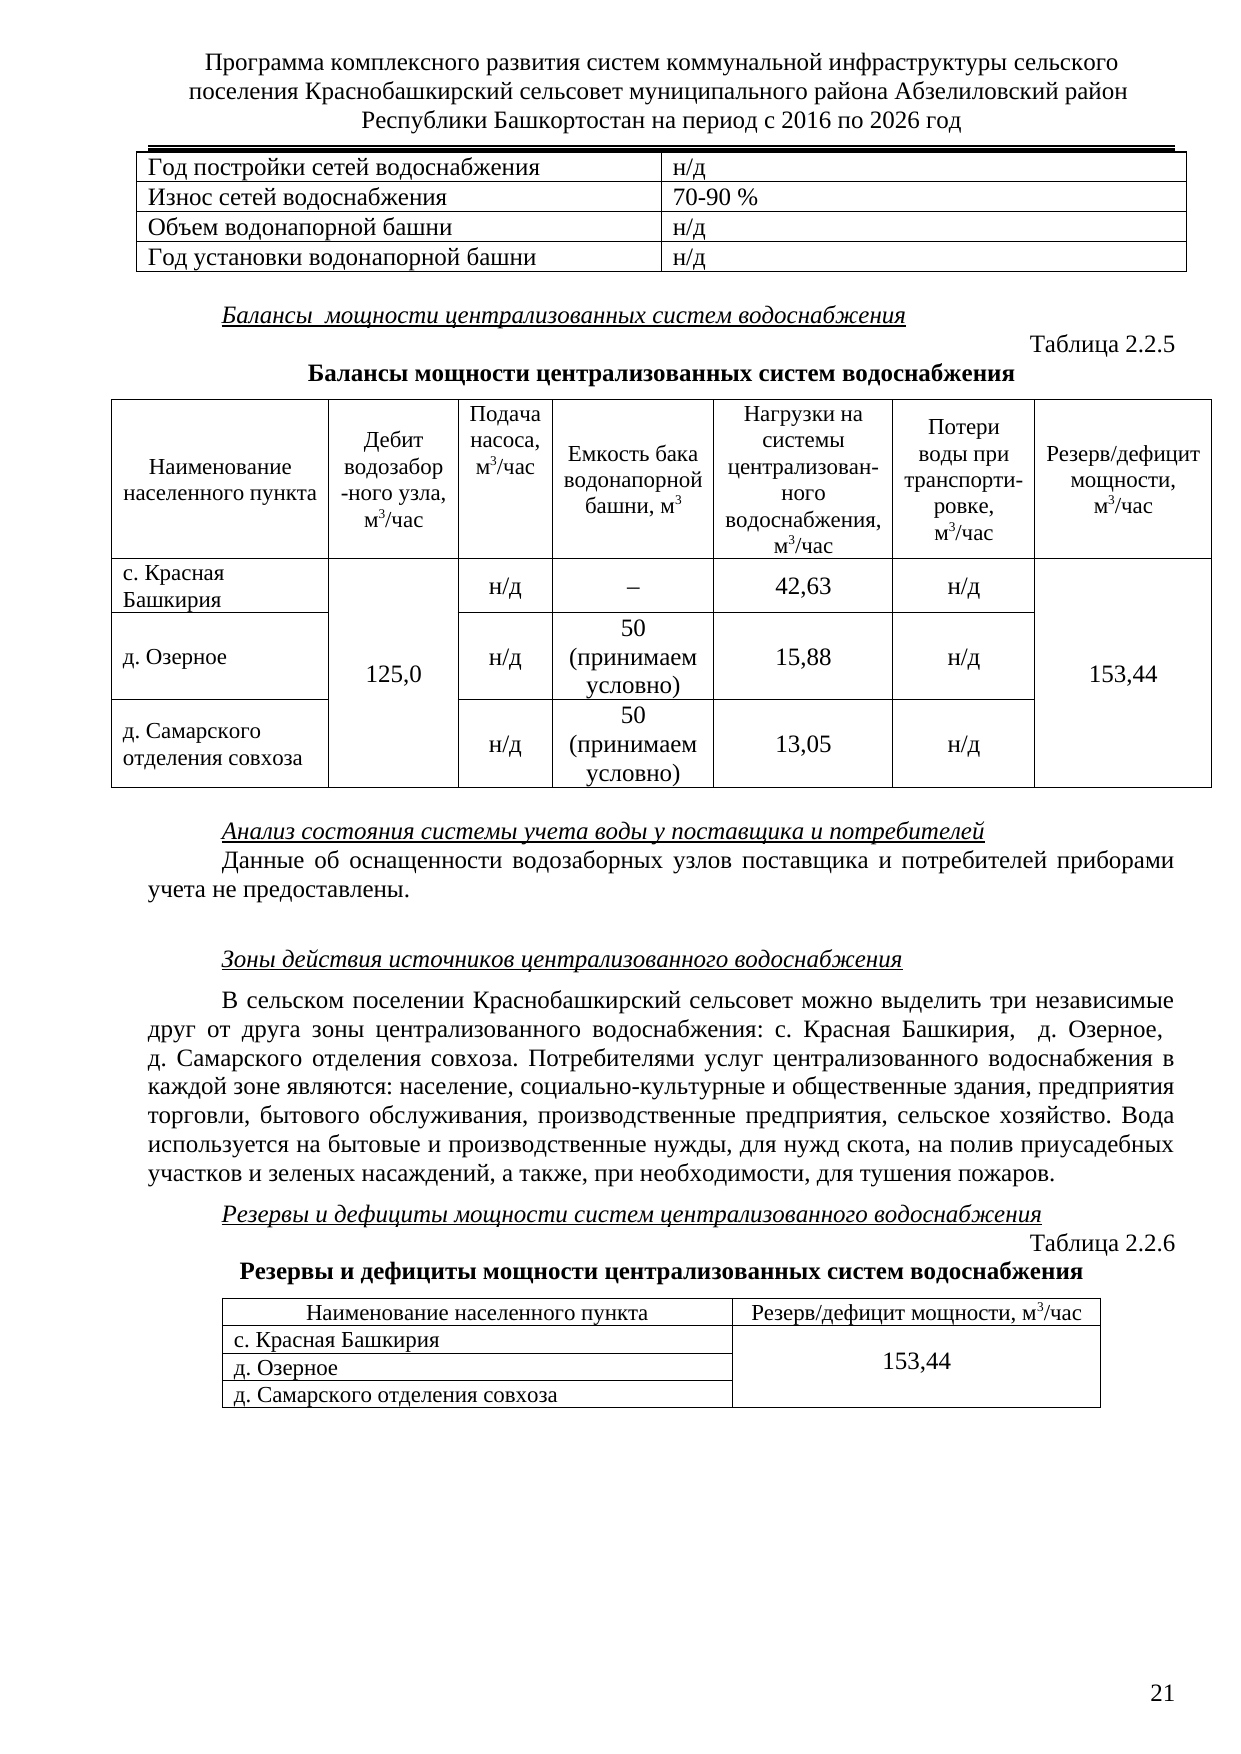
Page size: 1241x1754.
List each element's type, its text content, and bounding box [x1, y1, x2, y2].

text Анализ состояния системы учета воды у поставщика и потребителей [148, 816, 1175, 845]
table_cell 13,05 [714, 700, 892, 787]
table_cell н/д [459, 613, 552, 699]
text В сельском поселении Краснобашкирский сельсовет можно выделить три независимые друг от друга зоны централизованного водоснабжения: с. Красная Башкирия, д. Озерное, д. Самарского отделения совхоза. Потребителями услуг централизованного водоснабжения в каждой зоне являются: население, социально-культурные и общественные здания, предприятия торговли, бытового обслуживания, производственные предприятия, сельское хозяйство. Вода используется на бытовые и производственные нужды, для нужд скота, на полив приусадебных участков и зеленых насаждений, а также, при необходимости, для тушения пожаров. [148, 985, 1175, 1186]
table_cell н/д [662, 242, 1186, 271]
table_header Дебит водозабор-ного узла, м3/час [329, 400, 458, 558]
table_cell – [553, 559, 713, 612]
text Таблица 2.2.5 [148, 329, 1175, 358]
table_cell Объем водонапорной башни [137, 212, 661, 241]
table_header Потери воды при транспорти-ровке, м3/час [893, 400, 1034, 558]
table_cell н/д [662, 153, 1186, 181]
table_header Наименование населенного пункта [112, 400, 328, 558]
table_cell 125,0 [329, 559, 458, 787]
text Резервы и дефициты мощности централизованных систем водоснабжения [148, 1256, 1175, 1285]
table_cell 50 (принимаем условно) [553, 700, 713, 787]
table_cell н/д [893, 613, 1034, 699]
table_cell с. Красная Башкирия [223, 1326, 732, 1352]
table_cell Год установки водонапорной башни [137, 242, 661, 271]
table_cell н/д [459, 700, 552, 787]
text Балансы мощности централизованных систем водоснабжения [148, 300, 1175, 329]
table_cell н/д [662, 212, 1186, 241]
table_cell н/д [459, 559, 552, 612]
text Таблица 2.2.6 [148, 1228, 1175, 1256]
text Резервы и дефициты мощности систем централизованного водоснабжения [148, 1199, 1175, 1228]
table_cell н/д [893, 559, 1034, 612]
table_cell 70-90 % [662, 182, 1186, 211]
table_cell д. Озерное [112, 613, 328, 699]
table_cell 42,63 [714, 559, 892, 612]
table_cell н/д [893, 700, 1034, 787]
table_cell 50 (принимаем условно) [553, 613, 713, 699]
table_cell Износ сетей водоснабжения [137, 182, 661, 211]
table_cell 153,44 [1035, 559, 1211, 787]
table_cell Год постройки сетей водоснабжения [137, 153, 661, 181]
table_header Резерв/дефицит мощности, м3/час [1035, 400, 1211, 558]
table_cell д. Самарского отделения совхоза [223, 1381, 732, 1407]
table_cell д. Озерное [223, 1354, 732, 1380]
text Зоны действия источников централизованного водоснабжения [148, 944, 1175, 973]
table_cell 15,88 [714, 613, 892, 699]
table_cell д. Самарского отделения совхоза [112, 700, 328, 787]
table_header Резерв/дефицит мощности, м3/час [733, 1299, 1100, 1325]
table_header Наименование населенного пункта [223, 1299, 732, 1325]
table_cell с. Красная Башкирия [112, 559, 328, 612]
table_header Нагрузки на системы централизован-ного водоснабжения, м3/час [714, 400, 892, 558]
text Данные об оснащенности водозаборных узлов поставщика и потребителей приборами учета не предоставлены. [148, 845, 1175, 903]
table_cell 153,44 [733, 1326, 1100, 1407]
table_header Подача насоса, м3/час [459, 400, 552, 558]
text Балансы мощности централизованных систем водоснабжения [148, 358, 1175, 387]
table_header Емкость бака водонапорной башни, м3 [553, 400, 713, 558]
